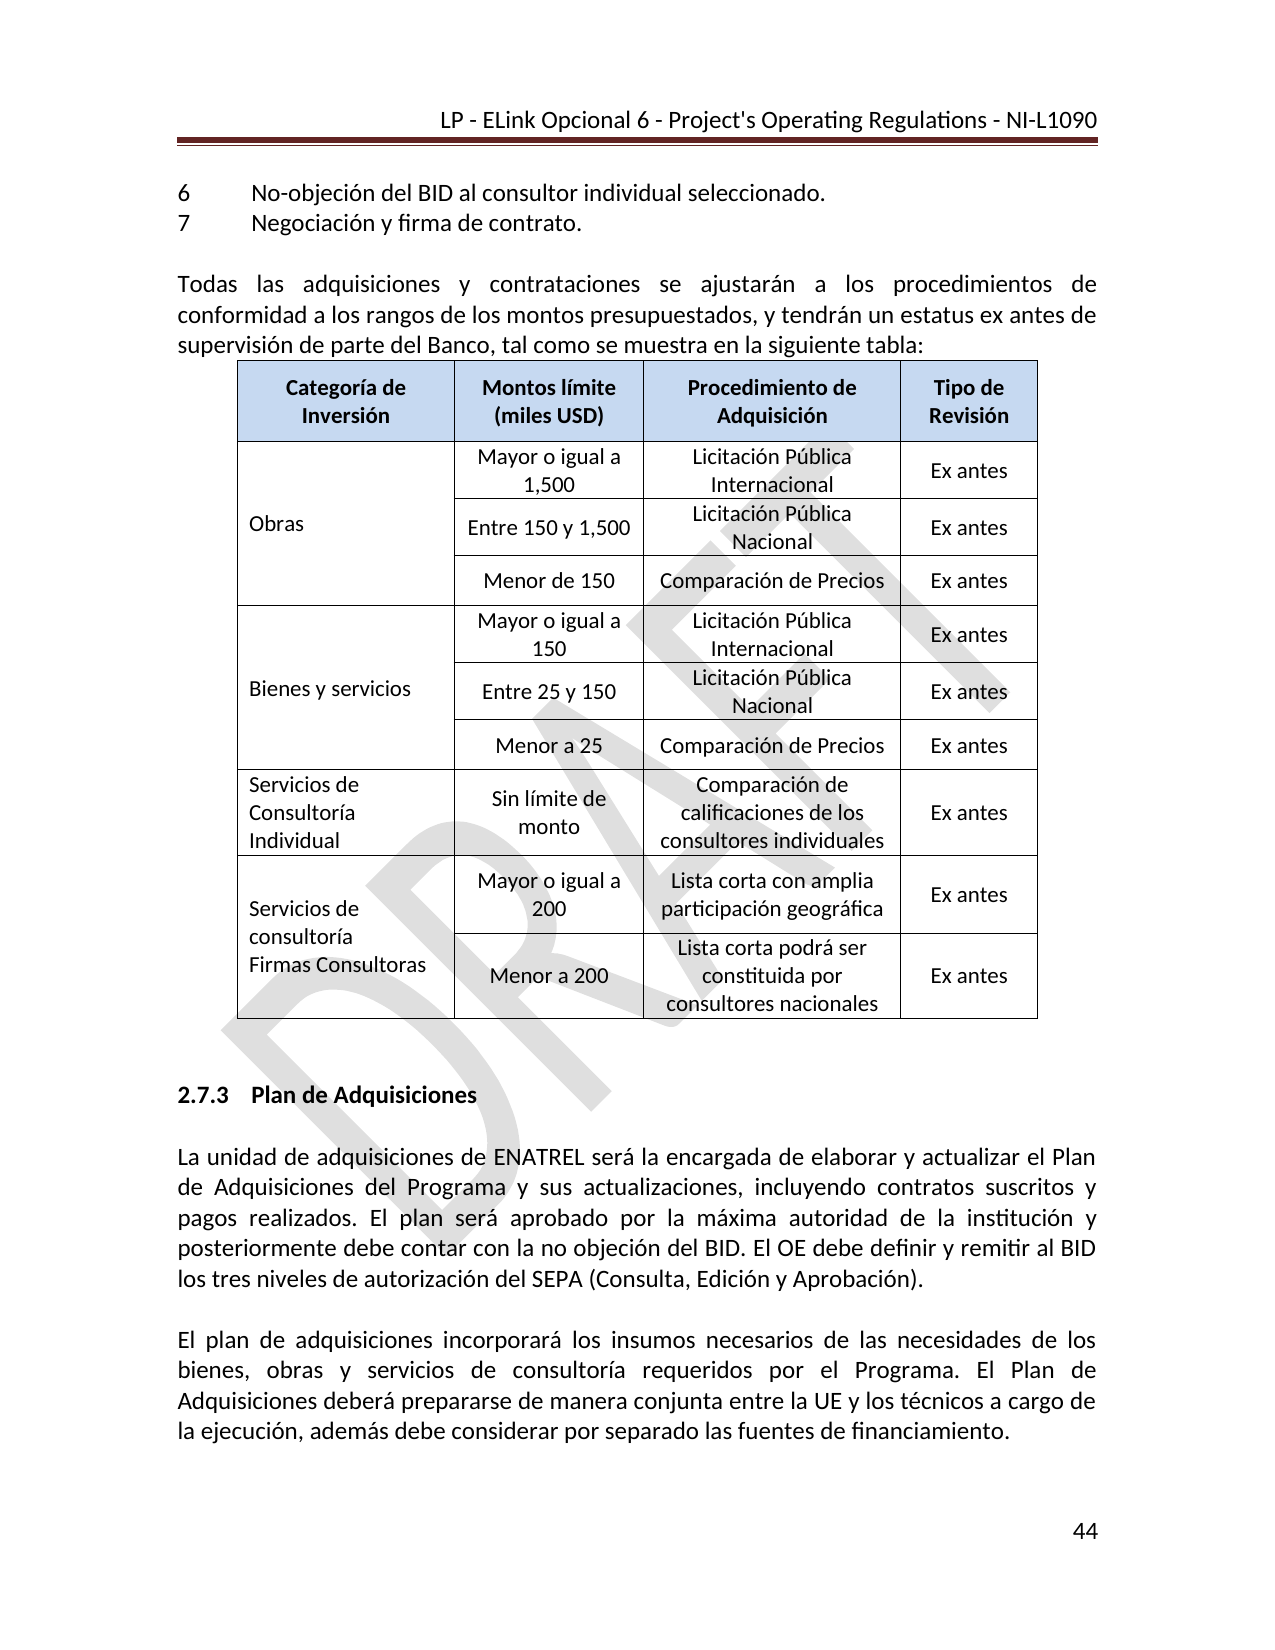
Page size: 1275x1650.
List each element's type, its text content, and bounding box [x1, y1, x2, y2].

table_cell Ex antes [901, 556, 1037, 605]
subtitle 2.7.3 Plan de Adquisiciones [177, 1080, 1098, 1110]
table_cell Comparación de Precios [644, 556, 900, 605]
text El plan de adquisiciones incorporará los insumos necesarios de las necesidades de los bienes, obras y servicios de consultoría requeridos por el Programa. El Plan de Adquisiciones deberá prepararse de manera conjunta entre la UE y los técnicos a cargo de la ejecución, además debe considerar por separado las fuentes de financiamiento. [177, 1324, 1098, 1446]
table_cell Mayor o igual a 1,500 [455, 442, 643, 498]
text 6 No-objeción del BID al consultor individual seleccionado. [177, 177, 1098, 207]
table_cell Sin límite de monto [455, 770, 643, 854]
table_cell Ex antes [901, 442, 1037, 498]
table_header Procedimiento de Adquisición [644, 361, 900, 441]
table_cell Entre 25 y 150 [455, 663, 643, 719]
table_cell Licitación Pública Internacional [644, 606, 900, 662]
table_cell Comparación de calificaciones de los consultores individuales [644, 770, 900, 854]
table_cell Obras [238, 442, 454, 605]
table_cell Licitación Pública Nacional [644, 499, 900, 555]
table_cell Ex antes [901, 856, 1037, 932]
table_cell Ex antes [901, 663, 1037, 719]
table_cell Menor a 200 [455, 934, 643, 1018]
table_cell Entre 150 y 1,500 [455, 499, 643, 555]
table_cell Ex antes [901, 770, 1037, 854]
table_cell Licitación Pública Internacional [644, 442, 900, 498]
table_cell Lista corta con amplia participación geográfica [644, 856, 900, 932]
table_cell Ex antes [901, 606, 1037, 662]
table_cell Mayor o igual a 150 [455, 606, 643, 662]
table_cell Ex antes [901, 720, 1037, 769]
table_cell Menor a 25 [455, 720, 643, 769]
table_cell Servicios de Consultoría Individual [238, 770, 454, 854]
table_cell Licitación Pública Nacional [644, 663, 900, 719]
table_header Tipo de Revisión [901, 361, 1037, 441]
table_cell Mayor o igual a 200 [455, 856, 643, 932]
table_cell Ex antes [901, 934, 1037, 1018]
table_cell Ex antes [901, 499, 1037, 555]
table_cell Lista corta podrá ser constituida por consultores nacionales [644, 934, 900, 1018]
table_header Categoría de Inversión [238, 361, 454, 441]
table_cell Bienes y servicios [238, 606, 454, 769]
text 7 Negociación y firma de contrato. [177, 207, 1098, 238]
table_cell Servicios de consultoría Firmas Consultoras [238, 856, 454, 1018]
text Todas las adquisiciones y contrataciones se ajustarán a los procedimientos de conformidad a los rangos de los montos presupuestados, y tendrán un estatus ex antes de supervisión de parte del Banco, tal como se muestra en la siguiente tabla: [177, 268, 1098, 360]
text La unidad de adquisiciones de ENATREL será la encargada de elaborar y actualizar el Plan de Adquisiciones del Programa y sus actualizaciones, incluyendo contratos suscritos y pagos realizados. El plan será aprobado por la máxima autoridad de la institución y posteriormente debe contar con la no objeción del BID. El OE debe definir y remitir al BID los tres niveles de autorización del SEPA (Consulta, Edición y Aprobación). [177, 1141, 1098, 1293]
table_cell Comparación de Precios [644, 720, 900, 769]
table_cell Menor de 150 [455, 556, 643, 605]
table_header Montos límite (miles USD) [455, 361, 643, 441]
